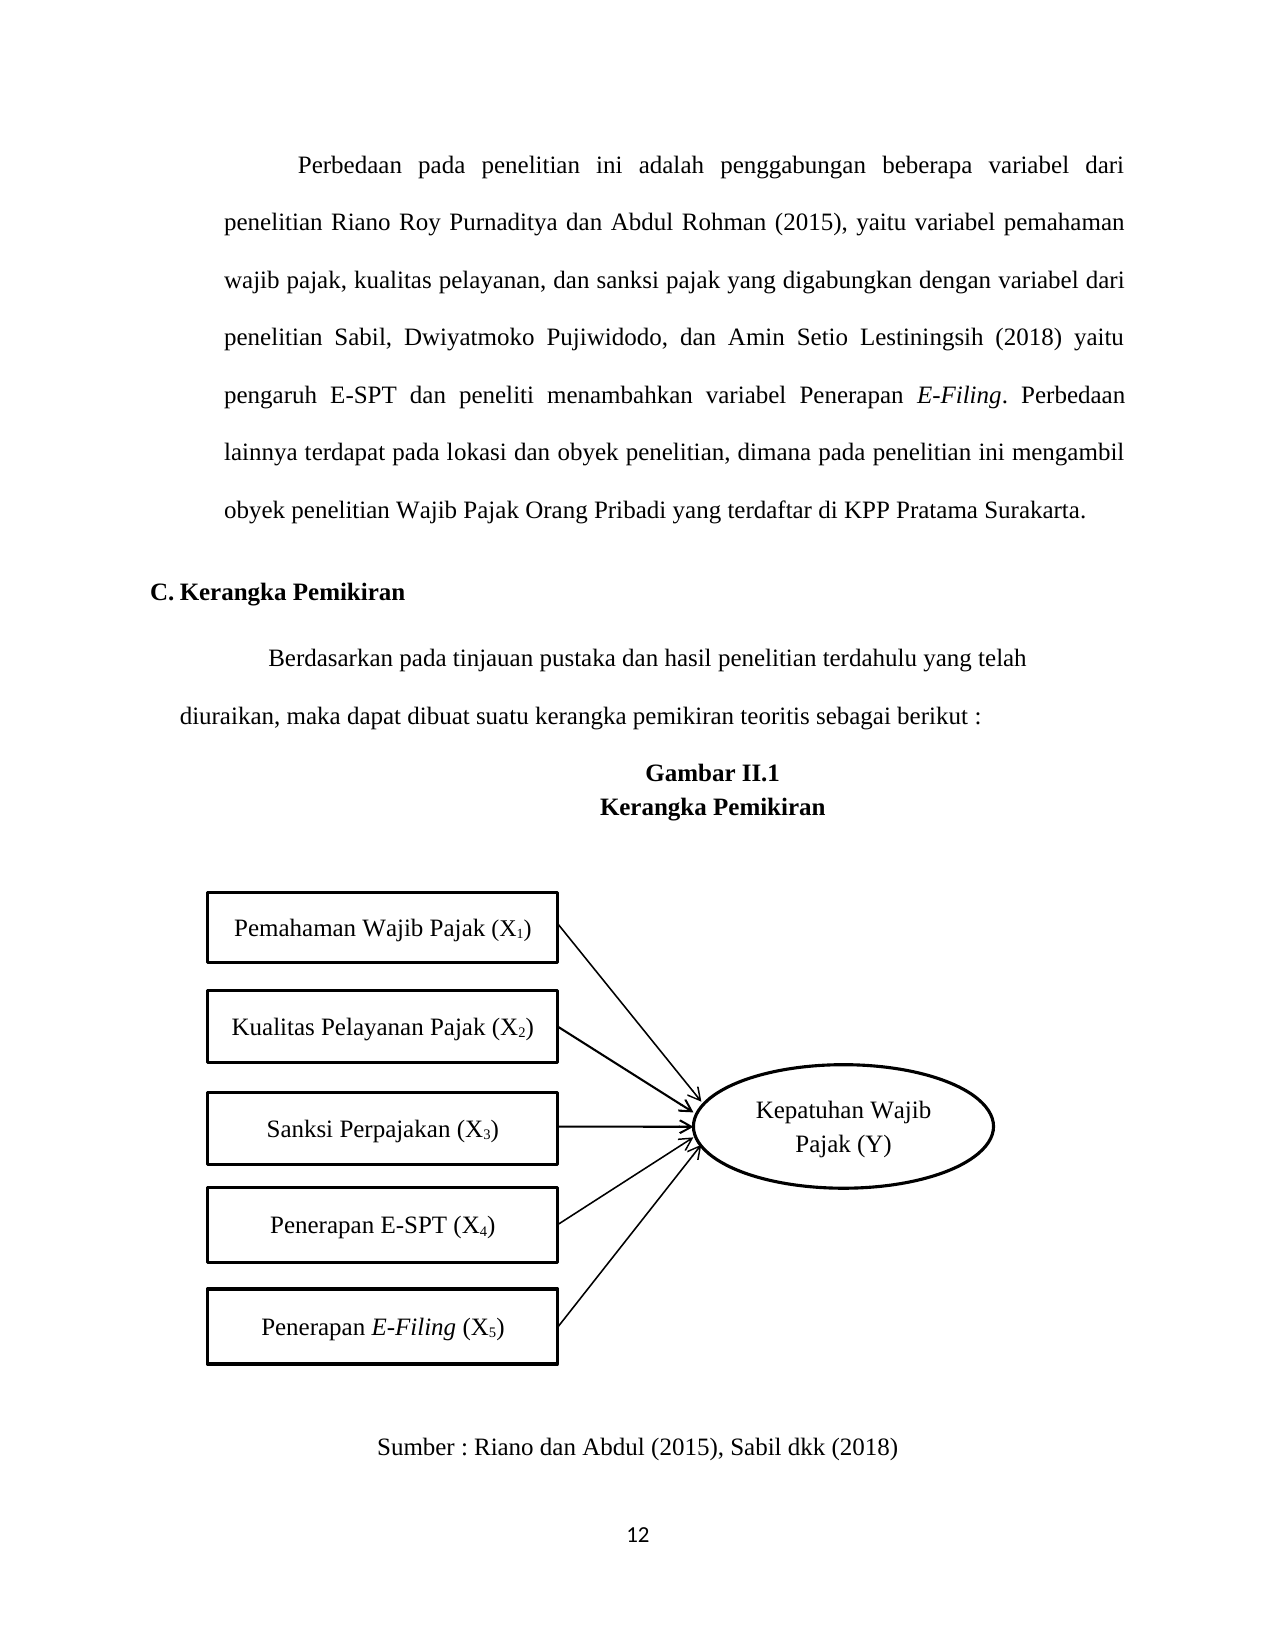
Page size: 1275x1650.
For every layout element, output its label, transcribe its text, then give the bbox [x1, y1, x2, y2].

text Perbedaan pada penelitian ini adalah penggabungan beberapa variabel dari penelitian Riano Roy Purnaditya dan Abdul Rohman (2015), yaitu variabel pemahaman wajib pajak, kualitas pelayanan, dan sanksi pajak yang digabungkan dengan variabel dari penelitian Sabil, Dwiyatmoko Pujiwidodo, dan Amin Setio Lestiningsih (2018) yaitu pengaruh E-SPT dan peneliti menambahkan variabel Penerapan E-Filing. Perbedaan lainnya terdapat pada lokasi dan obyek penelitian, dimana pada penelitian ini mengambil obyek penelitian Wajib Pajak Orang Pribadi yang terdaftar di KPP Pratama Surakarta. [224, 150, 1125, 524]
list Kerangka Pemikiran [150, 577, 1125, 606]
text Sumber : Riano dan Abdul (2015), Sabil dkk (2018) [150, 1432, 1125, 1461]
text Berdasarkan pada tinjauan pustaka dan hasil penelitian terdahulu yang telah diuraikan, maka dapat dibuat suatu kerangka pemikiran teoritis sebagai berikut : [179, 643, 1125, 730]
text Gambar II.1 [300, 758, 1125, 787]
text Kerangka Pemikiran [300, 792, 1125, 820]
